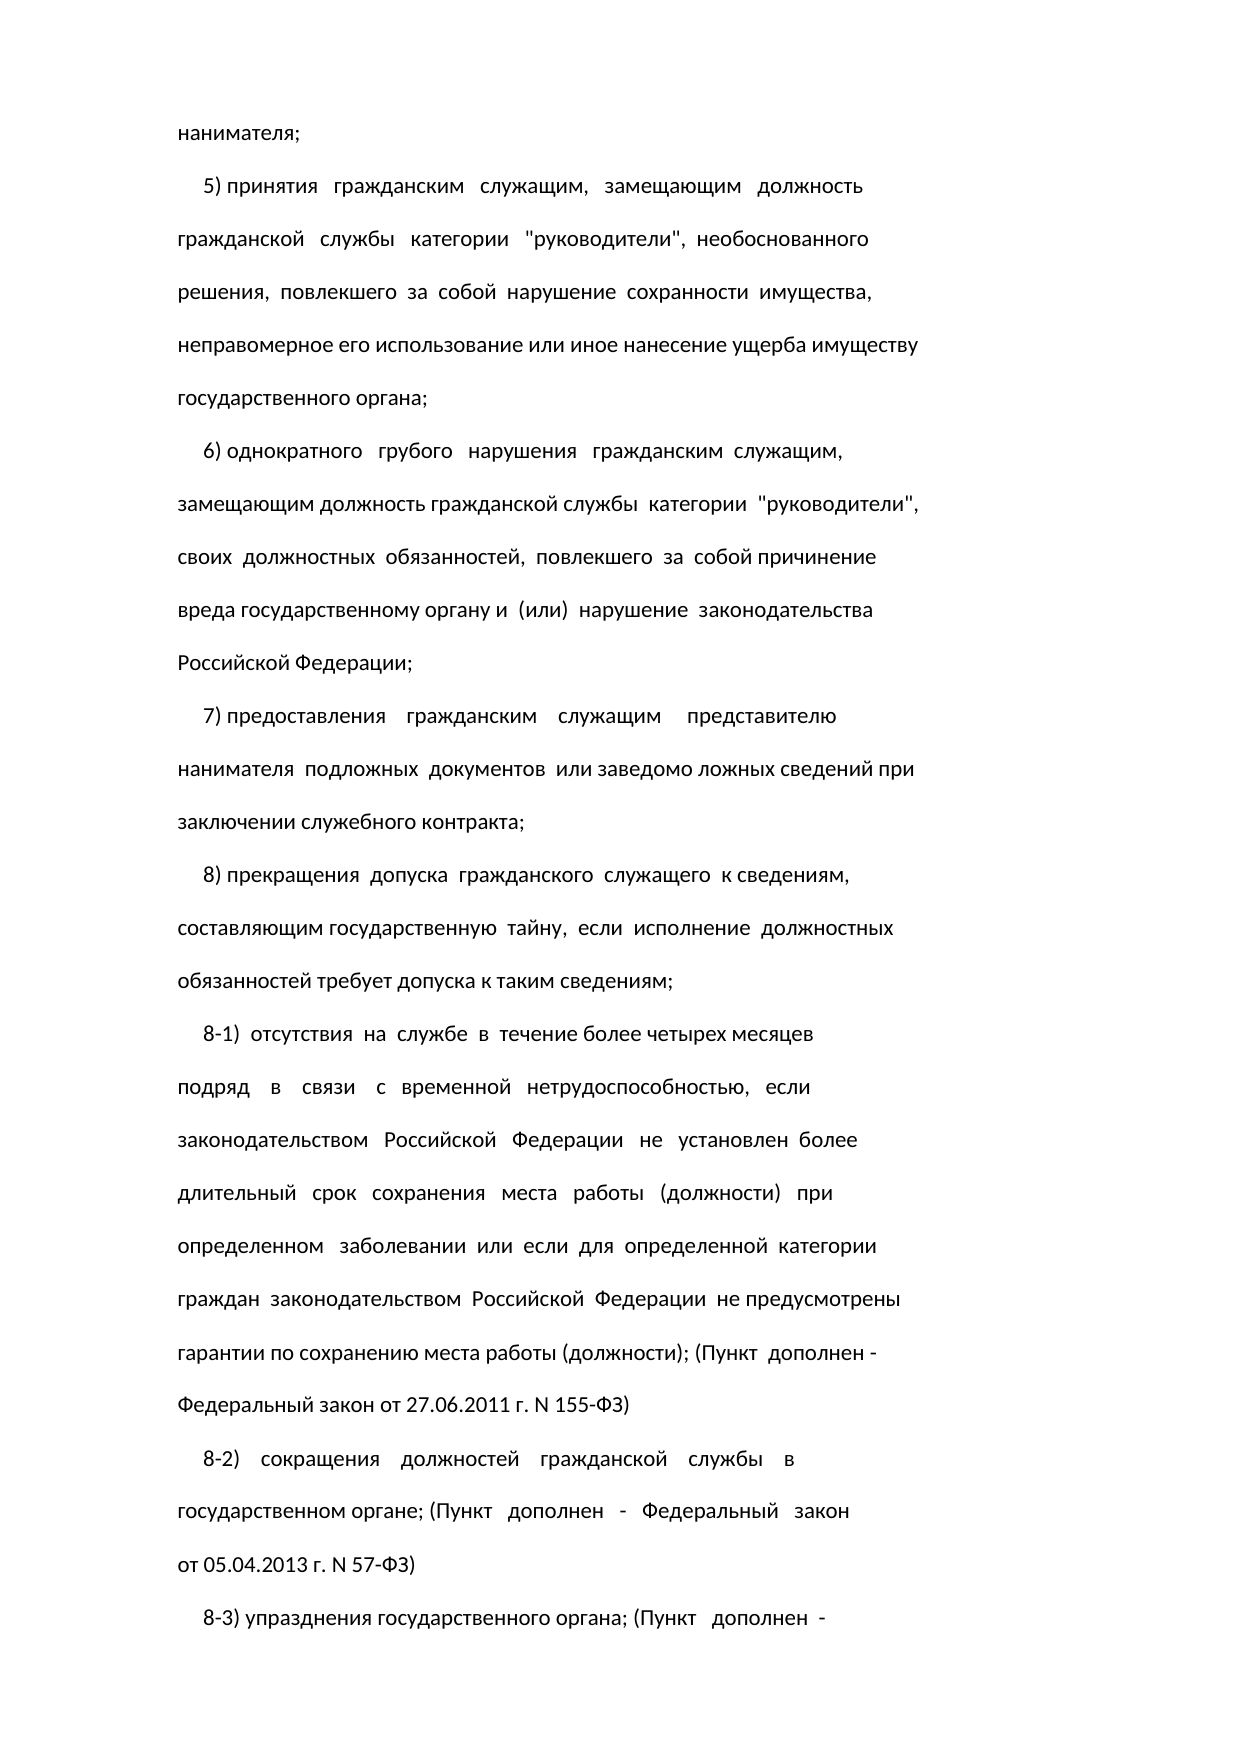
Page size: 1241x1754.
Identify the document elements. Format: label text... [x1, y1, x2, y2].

text нанимателя; [177, 118, 1152, 146]
text от 05.04.2013 г. N 57-ФЗ) [177, 1550, 1152, 1578]
text граждан законодательством Российской Федерации не предусмотрены [177, 1284, 1152, 1313]
text длительный срок сохранения места работы (должности) при [177, 1178, 1152, 1207]
text законодательством Российской Федерации не установлен более [177, 1126, 1152, 1153]
text государственного органа; [177, 383, 1152, 411]
text государственном органе; (Пункт дополнен - Федеральный закон [177, 1497, 1152, 1525]
text нанимателя подложных документов или заведомо ложных сведений при [177, 754, 1152, 782]
text вреда государственному органу и (или) нарушение законодательства [177, 595, 1152, 623]
text гражданской службы категории "руководители", необоснованного [177, 224, 1152, 252]
text подряд в связи с временной нетрудоспособностью, если [177, 1072, 1152, 1101]
text 8) прекращения допуска гражданского служащего к сведениям, [177, 860, 1152, 888]
text 6) однократного грубого нарушения гражданским служащим, [177, 436, 1152, 464]
text своих должностных обязанностей, повлекшего за собой причинение [177, 542, 1152, 570]
text заключении служебного контракта; [177, 807, 1152, 835]
text гарантии по сохранению места работы (должности); (Пункт дополнен - [177, 1338, 1152, 1366]
text замещающим должность гражданской службы категории "руководители", [177, 489, 1152, 517]
text 8-2) сокращения должностей гражданской службы в [177, 1444, 1152, 1472]
text решения, повлекшего за собой нарушение сохранности имущества, [177, 277, 1152, 305]
text Российской Федерации; [177, 648, 1152, 676]
text обязанностей требует допуска к таким сведениям; [177, 966, 1152, 994]
text неправомерное его использование или иное нанесение ущерба имуществу [177, 330, 1152, 358]
text 5) принятия гражданским служащим, замещающим должность [177, 171, 1152, 199]
text 8-1) отсутствия на службе в течение более четырех месяцев [177, 1019, 1152, 1047]
text 7) предоставления гражданским служащим представителю [177, 701, 1152, 729]
text 8-3) упразднения государственного органа; (Пункт дополнен - [177, 1603, 1152, 1631]
text Федеральный закон от 27.06.2011 г. N 155-ФЗ) [177, 1391, 1152, 1419]
text составляющим государственную тайну, если исполнение должностных [177, 913, 1152, 941]
text определенном заболевании или если для определенной категории [177, 1232, 1152, 1259]
